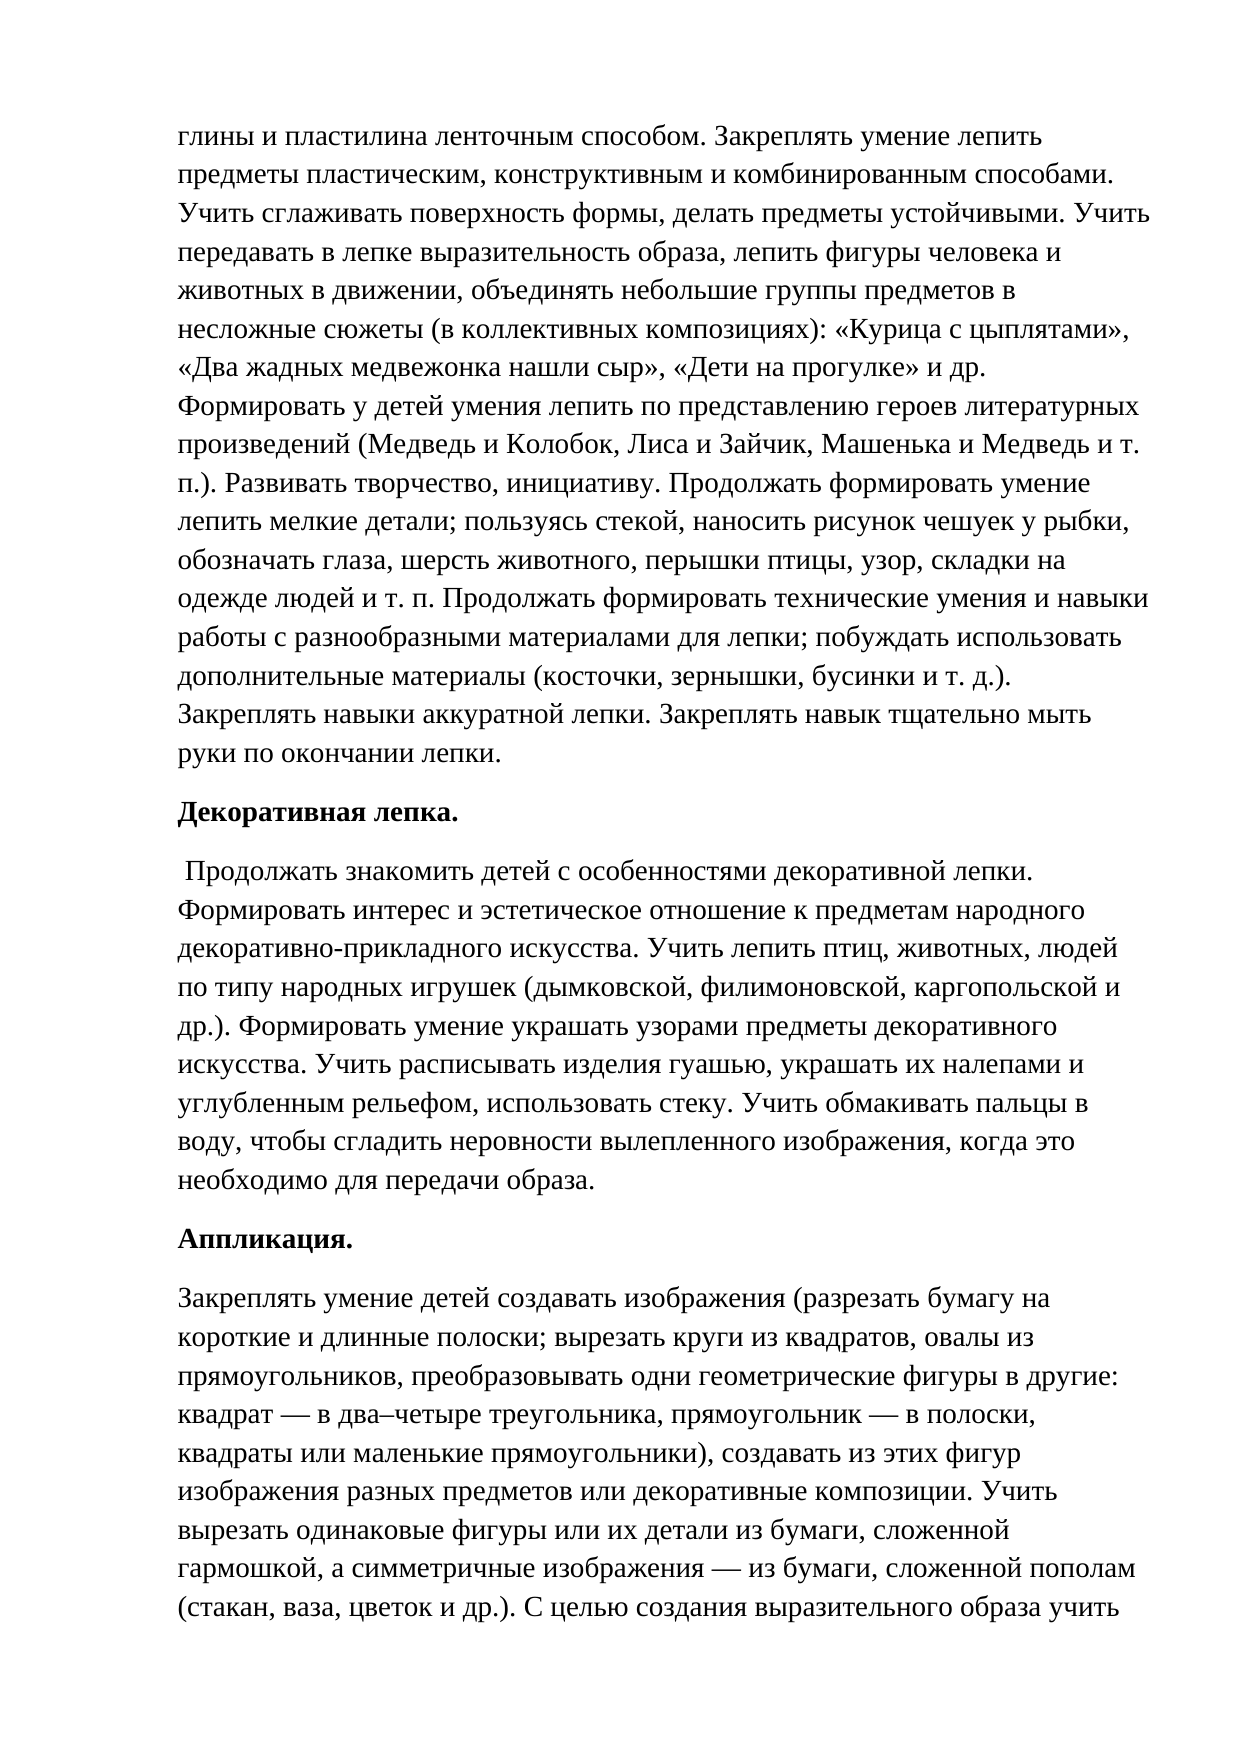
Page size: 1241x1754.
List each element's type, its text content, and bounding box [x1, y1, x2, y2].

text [177, 118, 1152, 768]
text Продолжать знакомить детей с особенностями декоративной лепки. Формировать интерес и эстетическое отношение к предметам народного декоративно-прикладного искусства. Учить лепить птиц, животных, людей по типу народных игрушек (дымковской, филимоновской, каргопольской и др.). Формировать умение украшать узорами предметы декоративного искусства. Учить расписывать изделия гуашью, украшать их налепами и углубленным рельефом, использовать стеку. Учить обмакивать пальцы в воду, чтобы сгладить неровности вылепленного изображения, когда это необходимо для передачи образа. [177, 853, 1152, 1195]
text Декоративная лепка. [177, 794, 1152, 828]
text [177, 1281, 1152, 1622]
text Аппликация. [177, 1221, 1152, 1255]
